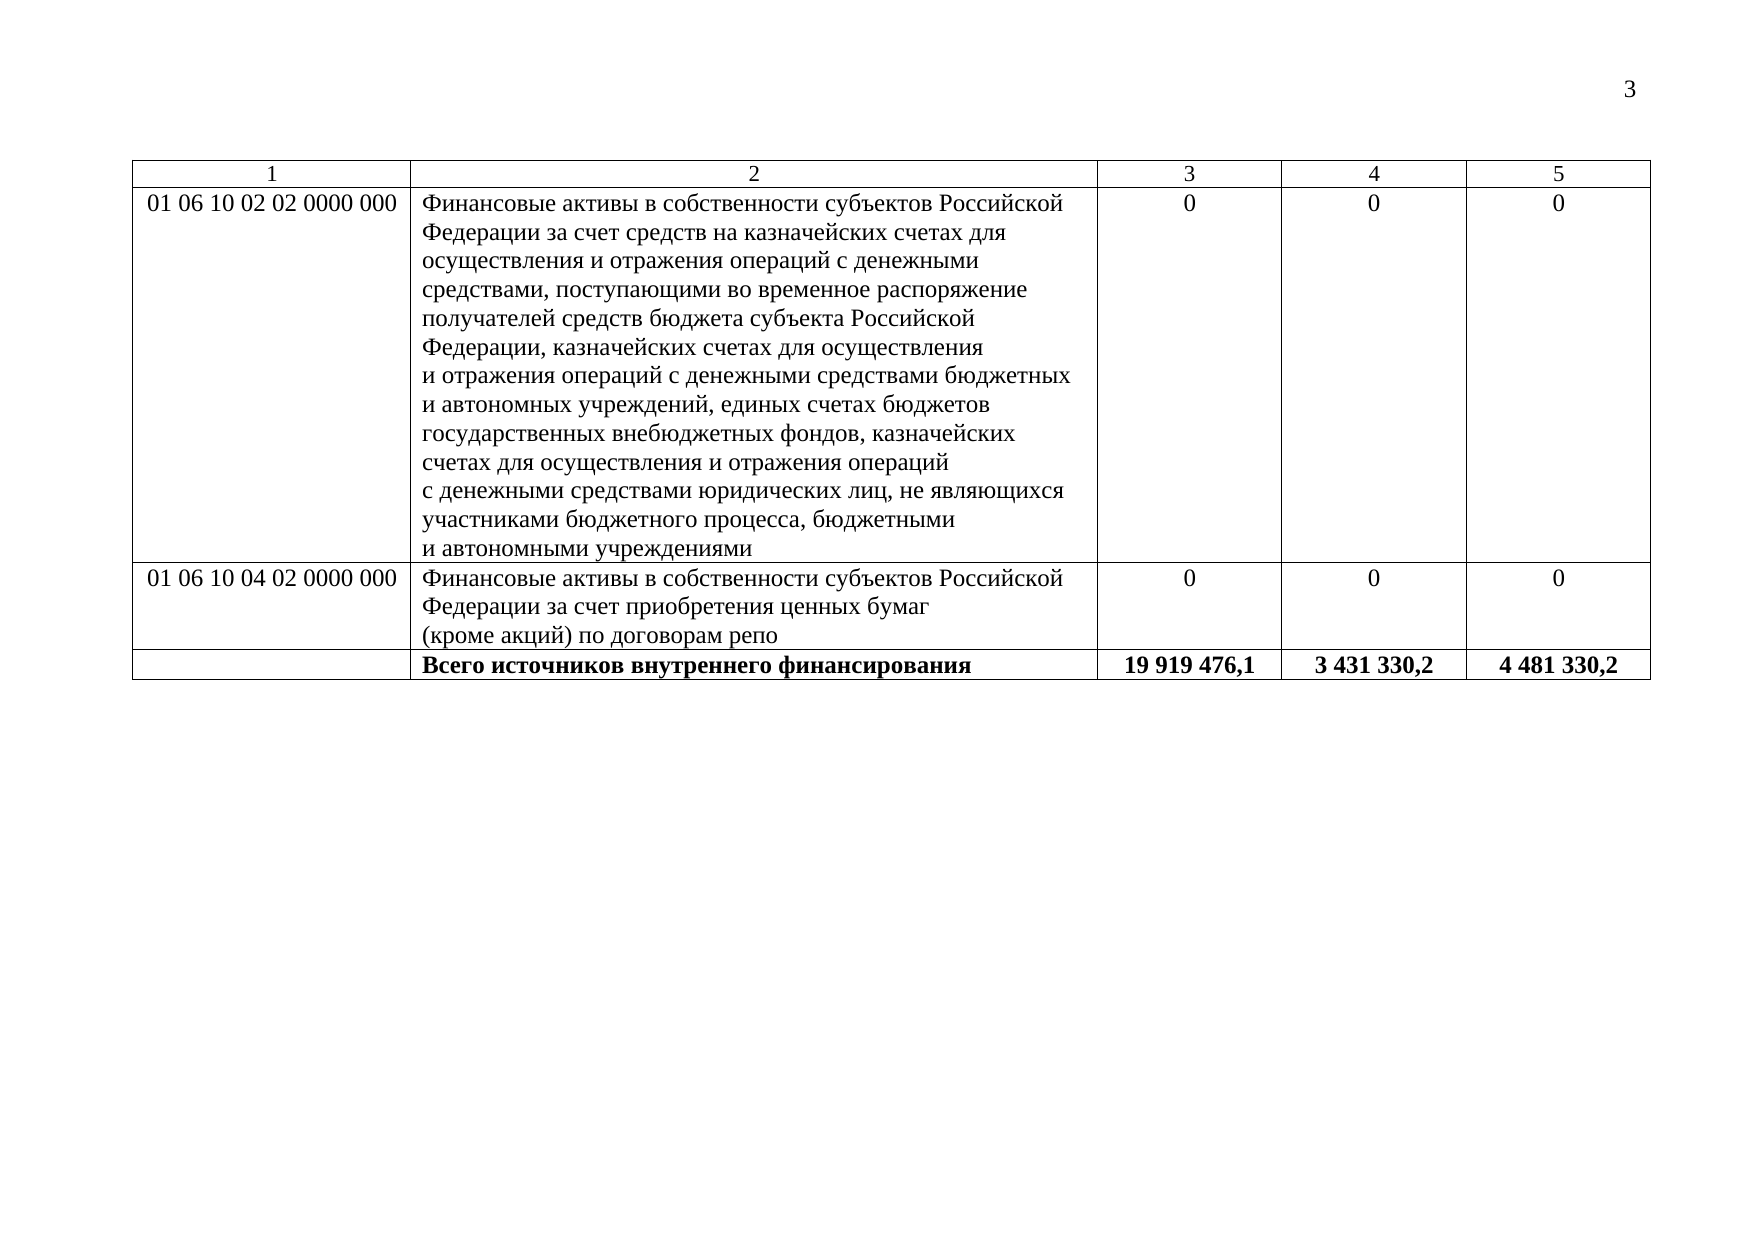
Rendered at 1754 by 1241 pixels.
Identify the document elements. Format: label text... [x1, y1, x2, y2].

table_header 1 [133, 161, 410, 187]
table_cell 0 [1098, 188, 1281, 562]
table_header 5 [1467, 161, 1650, 187]
table_cell [133, 650, 410, 679]
table_cell 0 [1098, 563, 1281, 649]
table_cell Финансовые активы в собственности субъектов Российской Федерации за счет средств на казначейских счетах для осуществления и отражения операций с денежными средствами, поступающими во временное распоряжение получателей средств бюджета субъекта Российской Федерации, казначейских счетах для осуществления и отражения операций с денежными средствами бюджетных и автономных учреждений, единых счетах бюджетов государственных внебюджетных фондов, казначейских счетах для осуществления и отражения операций с денежными средствами юридических лиц, не являющихся участниками бюджетного процесса, бюджетными и автономными учреждениями [411, 188, 1097, 562]
table_header 2 [411, 161, 1097, 187]
table_cell Финансовые активы в собственности субъектов Российской Федерации за счет приобретения ценных бумаг (кроме акций) по договорам репо [411, 563, 1097, 649]
table_cell Всего источников внутреннего финансирования [411, 650, 1097, 679]
table_cell 01 06 10 04 02 0000 000 [133, 563, 410, 649]
table_cell 0 [1467, 563, 1650, 649]
table_cell 4 481 330,2 [1467, 650, 1650, 679]
table_header 4 [1282, 161, 1466, 187]
table_cell 01 06 10 02 02 0000 000 [133, 188, 410, 562]
table_cell 19 919 476,1 [1098, 650, 1281, 679]
table_cell 0 [1282, 563, 1466, 649]
table_cell 0 [1282, 188, 1466, 562]
table_header 3 [1098, 161, 1281, 187]
table_cell 3 431 330,2 [1282, 650, 1466, 679]
table_cell 0 [1467, 188, 1650, 562]
